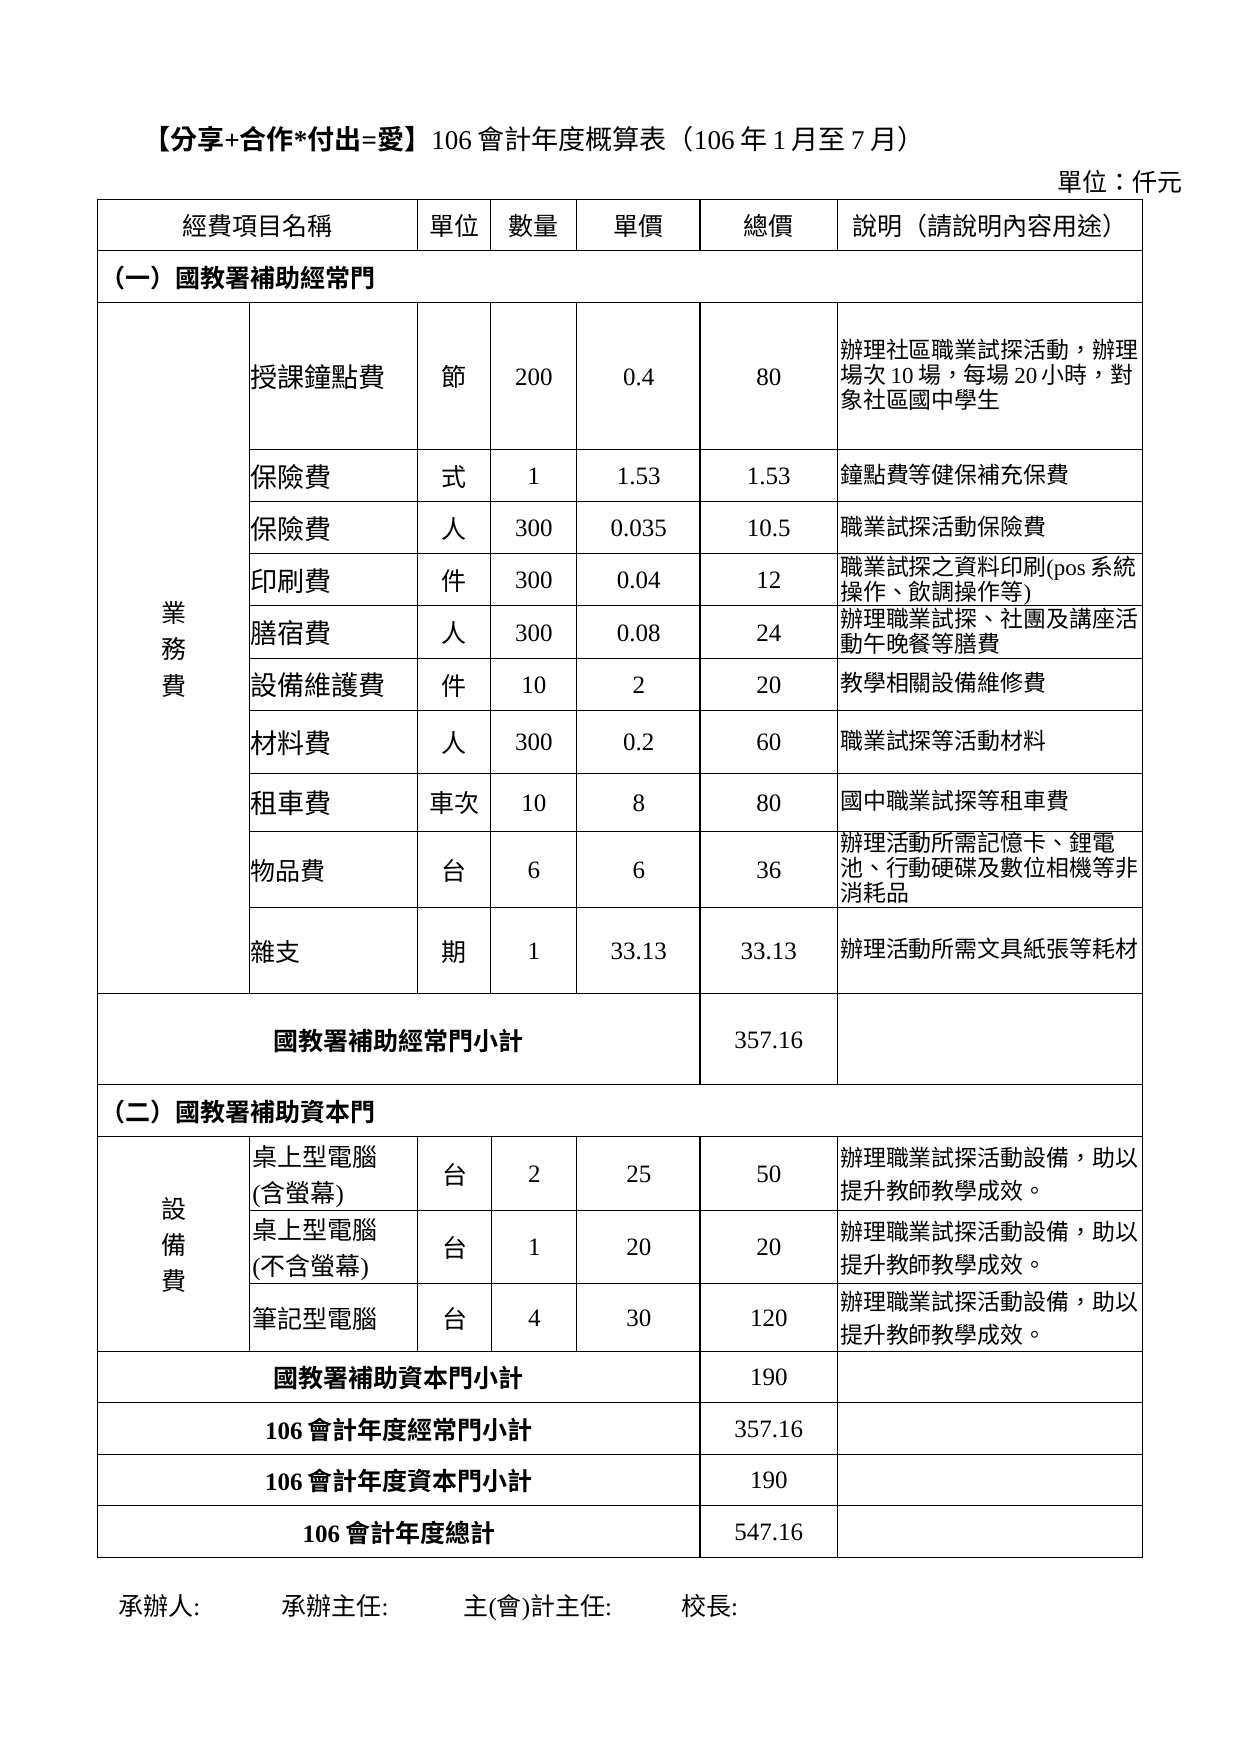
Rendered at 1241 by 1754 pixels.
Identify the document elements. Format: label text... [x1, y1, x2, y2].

table_cell 台 [418, 1284, 491, 1351]
table_cell 保險費 [250, 450, 417, 501]
table_cell 25 [577, 1137, 699, 1209]
table_cell 80 [701, 303, 837, 449]
table_cell 節 [418, 303, 490, 449]
table_cell [838, 994, 1142, 1084]
table_cell 辦理職業試探、社團及講座活動午晚餐等膳費 [838, 606, 1142, 657]
table_cell 辦理職業試探活動設備，助以提升教師教學成效。 [838, 1211, 1142, 1283]
table_cell 膳宿費 [250, 606, 417, 657]
table_cell 辦理活動所需記憶卡、鋰電池、行動硬碟及數位相機等非消耗品 [838, 832, 1142, 907]
table_cell 4 [492, 1284, 576, 1351]
text 承辦人: 承辦主任: 主(會)計主任: 校長: [118, 1587, 1182, 1623]
table_header 單價 [577, 200, 699, 250]
table_cell 教學相關設備維修費 [838, 659, 1142, 709]
table_cell 職業試探之資料印刷(pos系統操作、飲調操作等) [838, 554, 1142, 605]
table_cell 6 [577, 832, 699, 907]
table_cell 台 [418, 1211, 491, 1283]
table_cell 國中職業試探等租車費 [838, 774, 1142, 831]
table_cell 設 備 費 [98, 1137, 249, 1351]
table_cell 桌上型電腦 (不含螢幕) [250, 1211, 417, 1283]
table_cell 雜支 [250, 908, 417, 993]
table_cell 辦理活動所需文具紙張等耗材 [838, 908, 1142, 993]
table_cell （一）國教署補助經常門 [98, 251, 1142, 302]
table_cell 357.16 [701, 994, 837, 1084]
table_cell 2 [492, 1137, 576, 1209]
table_cell 0.08 [577, 606, 699, 657]
table_cell 車次 [418, 774, 490, 831]
table_cell [838, 1403, 1142, 1454]
table_cell [838, 1352, 1142, 1402]
table_cell 0.2 [577, 711, 699, 773]
table_cell 300 [491, 554, 576, 605]
table_cell 0.035 [577, 502, 699, 553]
table_cell 190 [701, 1352, 837, 1402]
table_cell 設備維護費 [250, 659, 417, 709]
table_cell 台 [418, 1137, 491, 1209]
text 單位：仟元 [118, 162, 1182, 199]
table_cell 辦理職業試探活動設備，助以提升教師教學成效。 [838, 1284, 1142, 1351]
table_header 數量 [491, 200, 576, 250]
table_cell 12 [701, 554, 837, 605]
table_cell 33.13 [577, 908, 699, 993]
table_cell 10 [491, 774, 576, 831]
table_cell 33.13 [701, 908, 837, 993]
table_cell 職業試探活動保險費 [838, 502, 1142, 553]
table_cell 台 [418, 832, 490, 907]
table_cell 20 [701, 659, 837, 709]
table_cell 1 [492, 1211, 576, 1283]
table_cell 200 [491, 303, 576, 449]
table_cell 106會計年度經常門小計 [98, 1403, 699, 1454]
table_cell 0.4 [577, 303, 699, 449]
table_cell 人 [418, 502, 490, 553]
table_cell 業 務 費 [98, 303, 249, 993]
table_cell 120 [701, 1284, 837, 1351]
table_cell 300 [491, 606, 576, 657]
table_header 單位 [418, 200, 490, 250]
table_cell 20 [701, 1211, 837, 1283]
table_cell 357.16 [701, 1403, 837, 1454]
table_cell 50 [701, 1137, 837, 1209]
table_cell 件 [418, 554, 490, 605]
table_cell 24 [701, 606, 837, 657]
table_cell 租車費 [250, 774, 417, 831]
table_cell 10 [491, 659, 576, 709]
table_cell 授課鐘點費 [250, 303, 417, 449]
table_cell 1 [491, 908, 576, 993]
table_cell 筆記型電腦 [250, 1284, 417, 1351]
table_cell 保險費 [250, 502, 417, 553]
table_header 總價 [701, 200, 837, 250]
table_cell 8 [577, 774, 699, 831]
table_cell 60 [701, 711, 837, 773]
table_cell 547.16 [701, 1506, 837, 1557]
table_cell 10.5 [701, 502, 837, 553]
table_cell 人 [418, 711, 490, 773]
table_cell 桌上型電腦 (含螢幕) [250, 1137, 417, 1209]
table_cell 300 [491, 502, 576, 553]
table_cell [838, 1455, 1142, 1505]
table_cell 106會計年度資本門小計 [98, 1455, 699, 1505]
table_cell 0.04 [577, 554, 699, 605]
table_cell 件 [418, 659, 490, 709]
table_cell 人 [418, 606, 490, 657]
table_cell 職業試探等活動材料 [838, 711, 1142, 773]
table_cell 物品費 [250, 832, 417, 907]
table_cell 式 [418, 450, 490, 501]
table_cell 國教署補助經常門小計 [98, 994, 699, 1084]
table_header 說明（請說明內容用途） [838, 200, 1142, 250]
table_cell 2 [577, 659, 699, 709]
table_cell 30 [577, 1284, 699, 1351]
table_cell 1.53 [701, 450, 837, 501]
table_cell 20 [577, 1211, 699, 1283]
table_cell 190 [701, 1455, 837, 1505]
table_cell 印刷費 [250, 554, 417, 605]
table_cell 80 [701, 774, 837, 831]
table_cell 材料費 [250, 711, 417, 773]
table_cell 國教署補助資本門小計 [98, 1352, 699, 1402]
table_header 經費項目名稱 [98, 200, 417, 250]
table_cell 106會計年度總計 [98, 1506, 699, 1557]
table_cell 期 [418, 908, 490, 993]
table_cell 6 [491, 832, 576, 907]
text 【分享+合作*付出=愛】106會計年度概算表（106年1月至7月） [143, 118, 1122, 157]
table_cell （二）國教署補助資本門 [98, 1085, 1142, 1136]
table_cell 辦理社區職業試探活動，辦理場次10場，每場20小時，對象社區國中學生 [838, 303, 1142, 449]
table_cell 36 [701, 832, 837, 907]
table_cell 1.53 [577, 450, 699, 501]
table_cell 辦理職業試探活動設備，助以提升教師教學成效。 [838, 1137, 1142, 1209]
table_cell 鐘點費等健保補充保費 [838, 450, 1142, 501]
table_cell 300 [491, 711, 576, 773]
table_cell 1 [491, 450, 576, 501]
table_cell [838, 1506, 1142, 1557]
